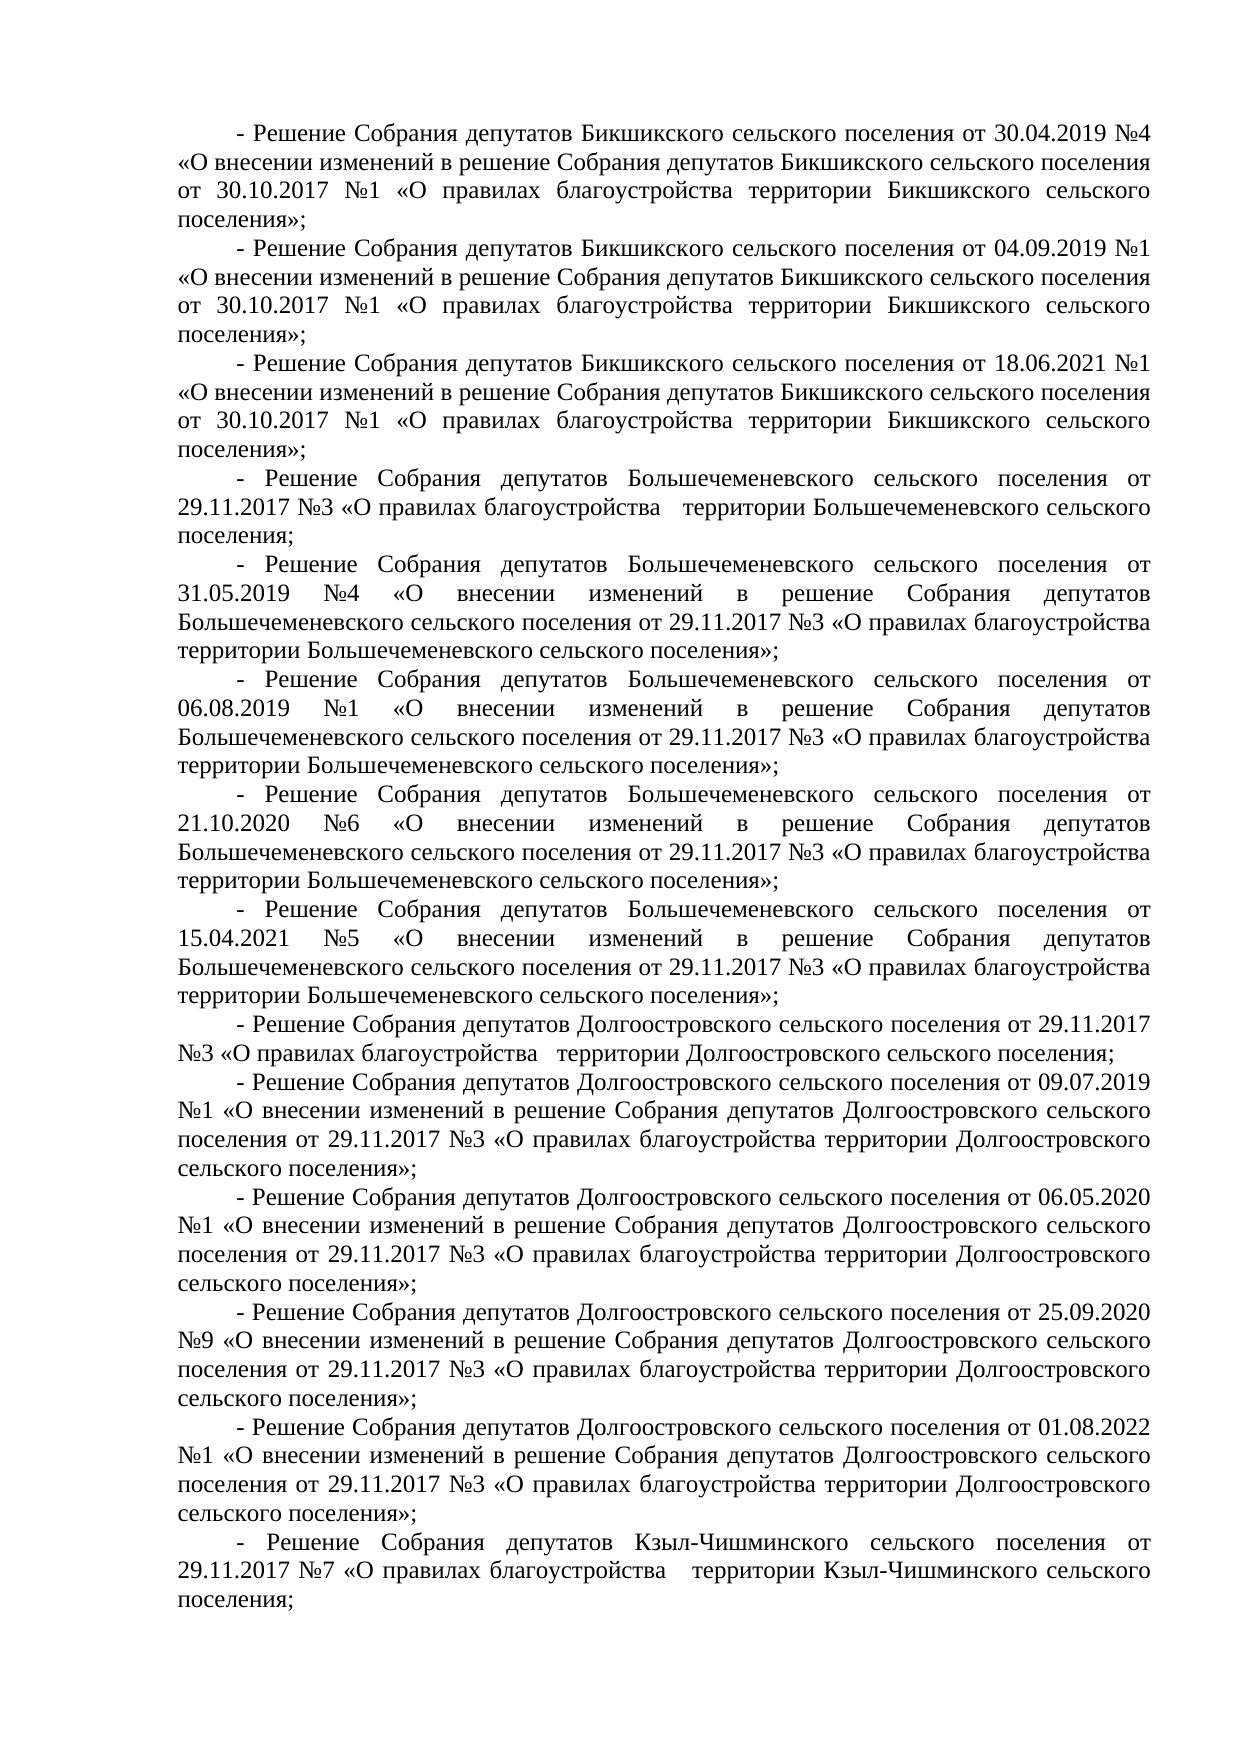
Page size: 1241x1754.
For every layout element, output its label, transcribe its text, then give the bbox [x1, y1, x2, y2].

list - Решение Собрания депутатов Большечеменевского сельского поселения от 15.04.2021 №5 «О внесении изменений в решение Собрания депутатов Большечеменевского сельского поселения от 29.11.2017 №3 «О правилах благоустройства территории Большечеменевского сельского поселения»; [177, 894, 1152, 1009]
list - Решение Собрания депутатов Бикшикского сельского поселения от 30.04.2019 №4 «О внесении изменений в решение Собрания депутатов Бикшикского сельского поселения от 30.10.2017 №1 «О правилах благоустройства территории Бикшикского сельского поселения»; [177, 118, 1152, 233]
list - Решение Собрания депутатов Долгоостровского сельского поселения от 09.07.2019 №1 «О внесении изменений в решение Собрания депутатов Долгоостровского сельского поселения от 29.11.2017 №3 «О правилах благоустройства территории Долгоостровского сельского поселения»; [177, 1067, 1152, 1182]
list - Решение Собрания депутатов Большечеменевского сельского поселения от 31.05.2019 №4 «О внесении изменений в решение Собрания депутатов Большечеменевского сельского поселения от 29.11.2017 №3 «О правилах благоустройства территории Большечеменевского сельского поселения»; [177, 549, 1152, 664]
list - Решение Собрания депутатов Бикшикского сельского поселения от 18.06.2021 №1 «О внесении изменений в решение Собрания депутатов Бикшикского сельского поселения от 30.10.2017 №1 «О правилах благоустройства территории Бикшикского сельского поселения»; [177, 348, 1152, 463]
list - Решение Собрания депутатов Долгоостровского сельского поселения от 25.09.2020 №9 «О внесении изменений в решение Собрания депутатов Долгоостровского сельского поселения от 29.11.2017 №3 «О правилах благоустройства территории Долгоостровского сельского поселения»; [177, 1297, 1152, 1412]
list - Решение Собрания депутатов Бикшикского сельского поселения от 04.09.2019 №1 «О внесении изменений в решение Собрания депутатов Бикшикского сельского поселения от 30.10.2017 №1 «О правилах благоустройства территории Бикшикского сельского поселения»; [177, 233, 1152, 348]
list - Решение Собрания депутатов Долгоостровского сельского поселения от 01.08.2022 №1 «О внесении изменений в решение Собрания депутатов Долгоостровского сельского поселения от 29.11.2017 №3 «О правилах благоустройства территории Долгоостровского сельского поселения»; [177, 1412, 1152, 1527]
list - Решение Собрания депутатов Большечеменевского сельского поселения от 06.08.2019 №1 «О внесении изменений в решение Собрания депутатов Большечеменевского сельского поселения от 29.11.2017 №3 «О правилах благоустройства территории Большечеменевского сельского поселения»; [177, 664, 1152, 779]
list - Решение Собрания депутатов Долгоостровского сельского поселения от 06.05.2020 №1 «О внесении изменений в решение Собрания депутатов Долгоостровского сельского поселения от 29.11.2017 №3 «О правилах благоустройства территории Долгоостровского сельского поселения»; [177, 1182, 1152, 1297]
list - Решение Собрания депутатов Большечеменевского сельского поселения от 21.10.2020 №6 «О внесении изменений в решение Собрания депутатов Большечеменевского сельского поселения от 29.11.2017 №3 «О правилах благоустройства территории Большечеменевского сельского поселения»; [177, 779, 1152, 894]
list - Решение Собрания депутатов Большечеменевского сельского поселения от 29.11.2017 №3 «О правилах благоустройства территории Большечеменевского сельского поселения; [177, 463, 1152, 549]
list - Решение Собрания депутатов Долгоостровского сельского поселения от 29.11.2017 №3 «О правилах благоустройства территории Долгоостровского сельского поселения; [177, 1009, 1152, 1067]
list - Решение Собрания депутатов Кзыл-Чишминского сельского поселения от 29.11.2017 №7 «О правилах благоустройства территории Кзыл-Чишминского сельского поселения; [177, 1527, 1152, 1613]
